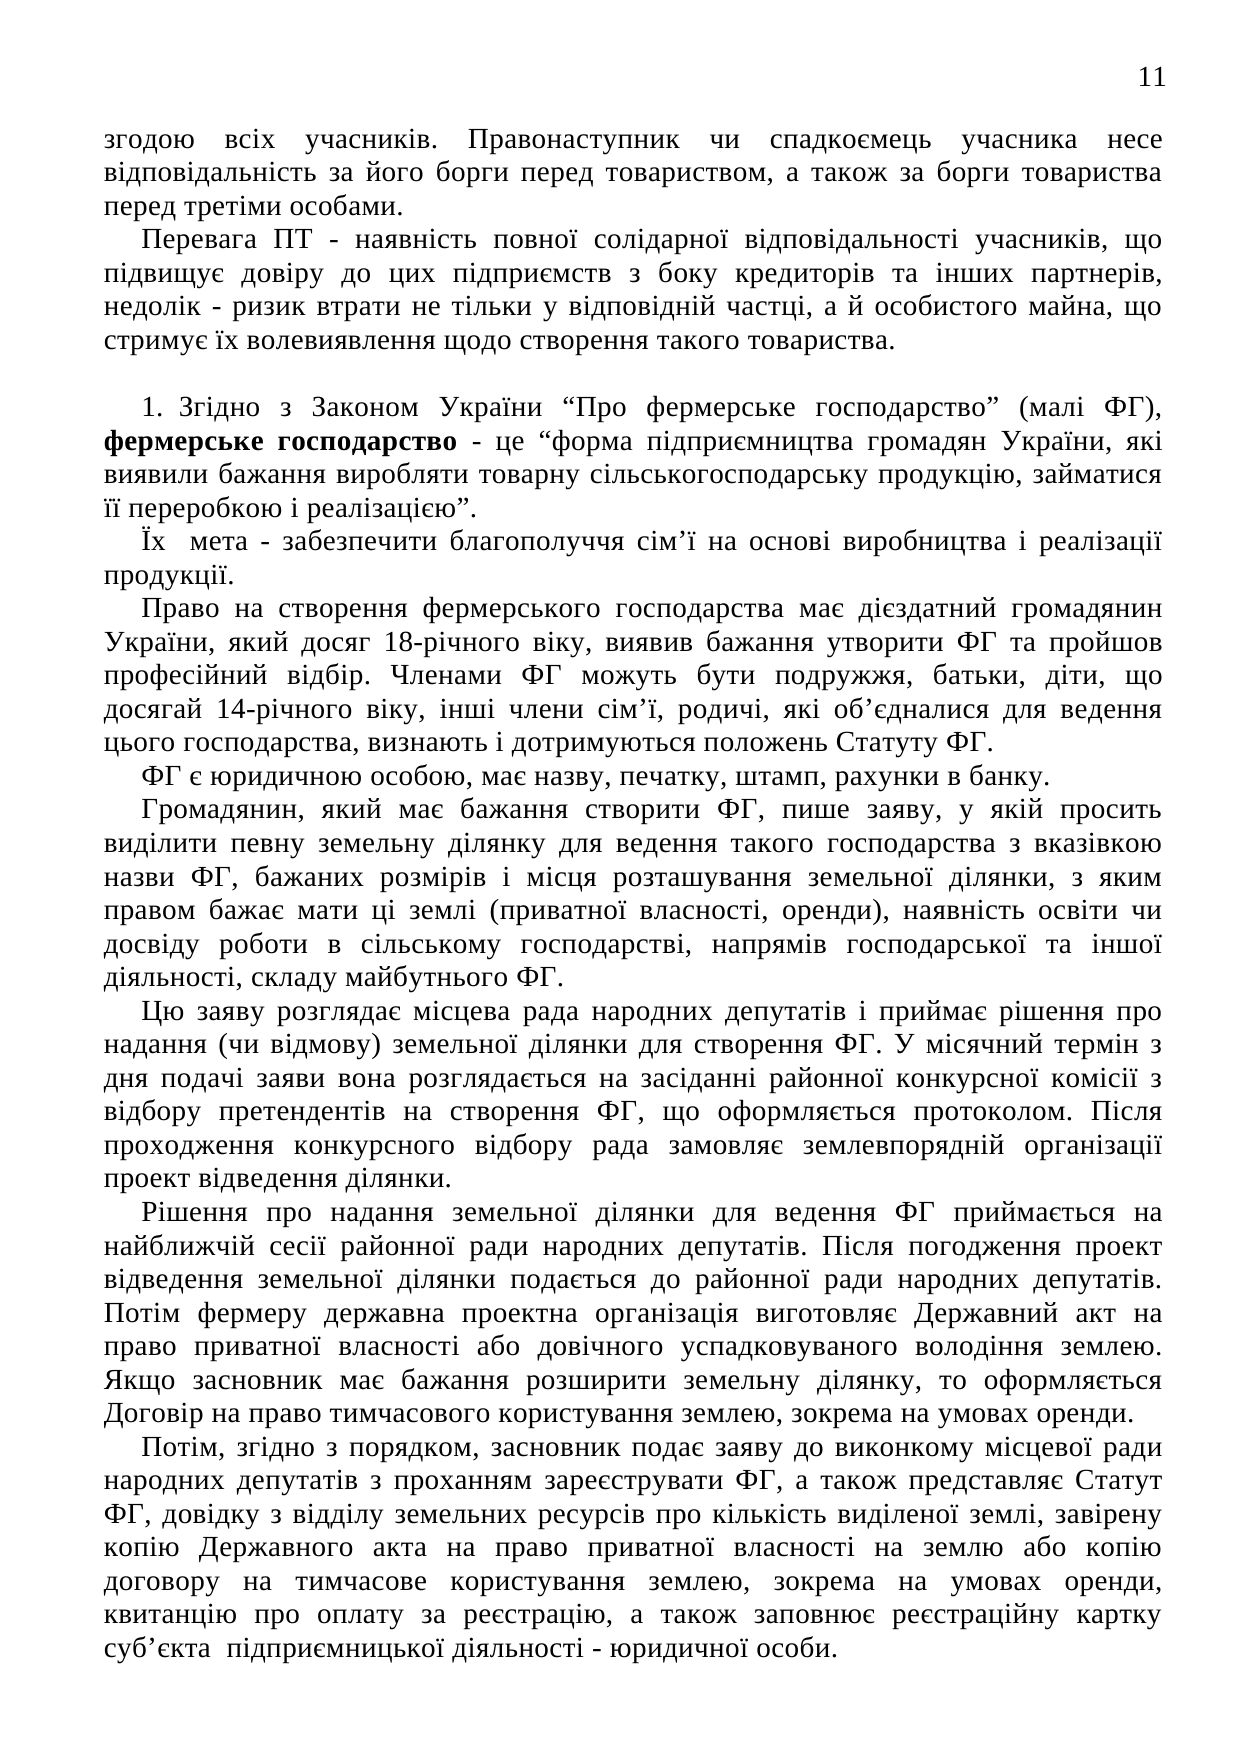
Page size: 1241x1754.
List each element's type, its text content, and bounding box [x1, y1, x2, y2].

text Цю заяву розглядає місцева рада народних депутатів і приймає рішення про надання (чи відмову) земельної ділянки для створення ФГ. У місячний термін з дня подачі заяви вона розглядається на засіданні районної конкурсної комісії з відбору претендентів на створення ФГ, що оформляється протоколом. Після проходження конкурсного відбору рада замовляє землевпорядній організації проект відведення ділянки. [103, 993, 1164, 1194]
text ФГ є юридичною особою, має назву, печатку, штамп, рахунки в банку. [103, 758, 1164, 792]
text Їх мета - забезпечити благополуччя сім’ї на основі виробництва і реалізації продукції. [103, 523, 1164, 590]
text Потім, згідно з порядком, засновник подає заяву до виконкому місцевої ради народних депутатів з проханням зареєструвати ФГ, а також представляє Статут ФГ, довідку з відділу земельних ресурсів про кількість виділеної землі, завірену копію Державного акта на право приватної власності на землю або копію договору на тимчасове користування землею, зокрема на умовах оренди, квитанцію про оплату за реєстрацію, а також заповнює реєстраційну картку суб’єкта підприємницької діяльності - юридичної особи. [103, 1429, 1164, 1664]
text Рішення про надання земельної ділянки для ведення ФГ приймається на найближчій сесії районної ради народних депутатів. Після погодження проект відведення земельної ділянки подається до районної ради народних депутатів. Потім фермеру державна проектна організація виготовляє Державний акт на право приватної власності або довічного успадковуваного володіння землею. Якщо засновник має бажання розширити земельну ділянку, то оформляється Договір на право тимчасового користування землею, зокрема на умовах оренди. [103, 1194, 1164, 1429]
text Право на створення фермерського господарства має дієздатний громадянин України, який досяг 18-річного віку, виявив бажання утворити ФГ та пройшов професійний відбір. Членами ФГ можуть бути подружжя, батьки, діти, що досягай 14-річного віку, інші члени сім’ї, родичі, які об’єдналися для ведення цього господарства, визнають і дотримуються положень Статуту ФГ. [103, 590, 1164, 758]
text Громадянин, який має бажання створити ФГ, пише заяву, у якій просить виділити певну земельну ділянку для ведення такого господарства з вказівкою назви ФГ, бажаних розмірів і місця розташування земельної ділянки, з яким правом бажає мати ці землі (приватної власності, оренди), наявність освіти чи досвіду роботи в сільському господарстві, напрямів господарської та іншої діяльності, складу майбутнього ФГ. [103, 792, 1164, 993]
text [103, 121, 1164, 221]
text Перевага ПТ - наявність повної солідарної відповідальності учасників, що підвищує довіру до цих підприємств з боку кредиторів та інших партнерів, недолік - ризик втрати не тільки у відповідній частці, а й особистого майна, що стримує їх волевиявлення щодо створення такого товариства. [103, 221, 1164, 356]
text 1. Згідно з Законом України “Про фермерське господарство” (малі ФГ), фермерське господарство - це “форма підприємництва громадян України, які виявили бажання виробляти товарну сільськогосподарську продукцію, займатися її переробкою і реалізацією”. [103, 389, 1164, 523]
